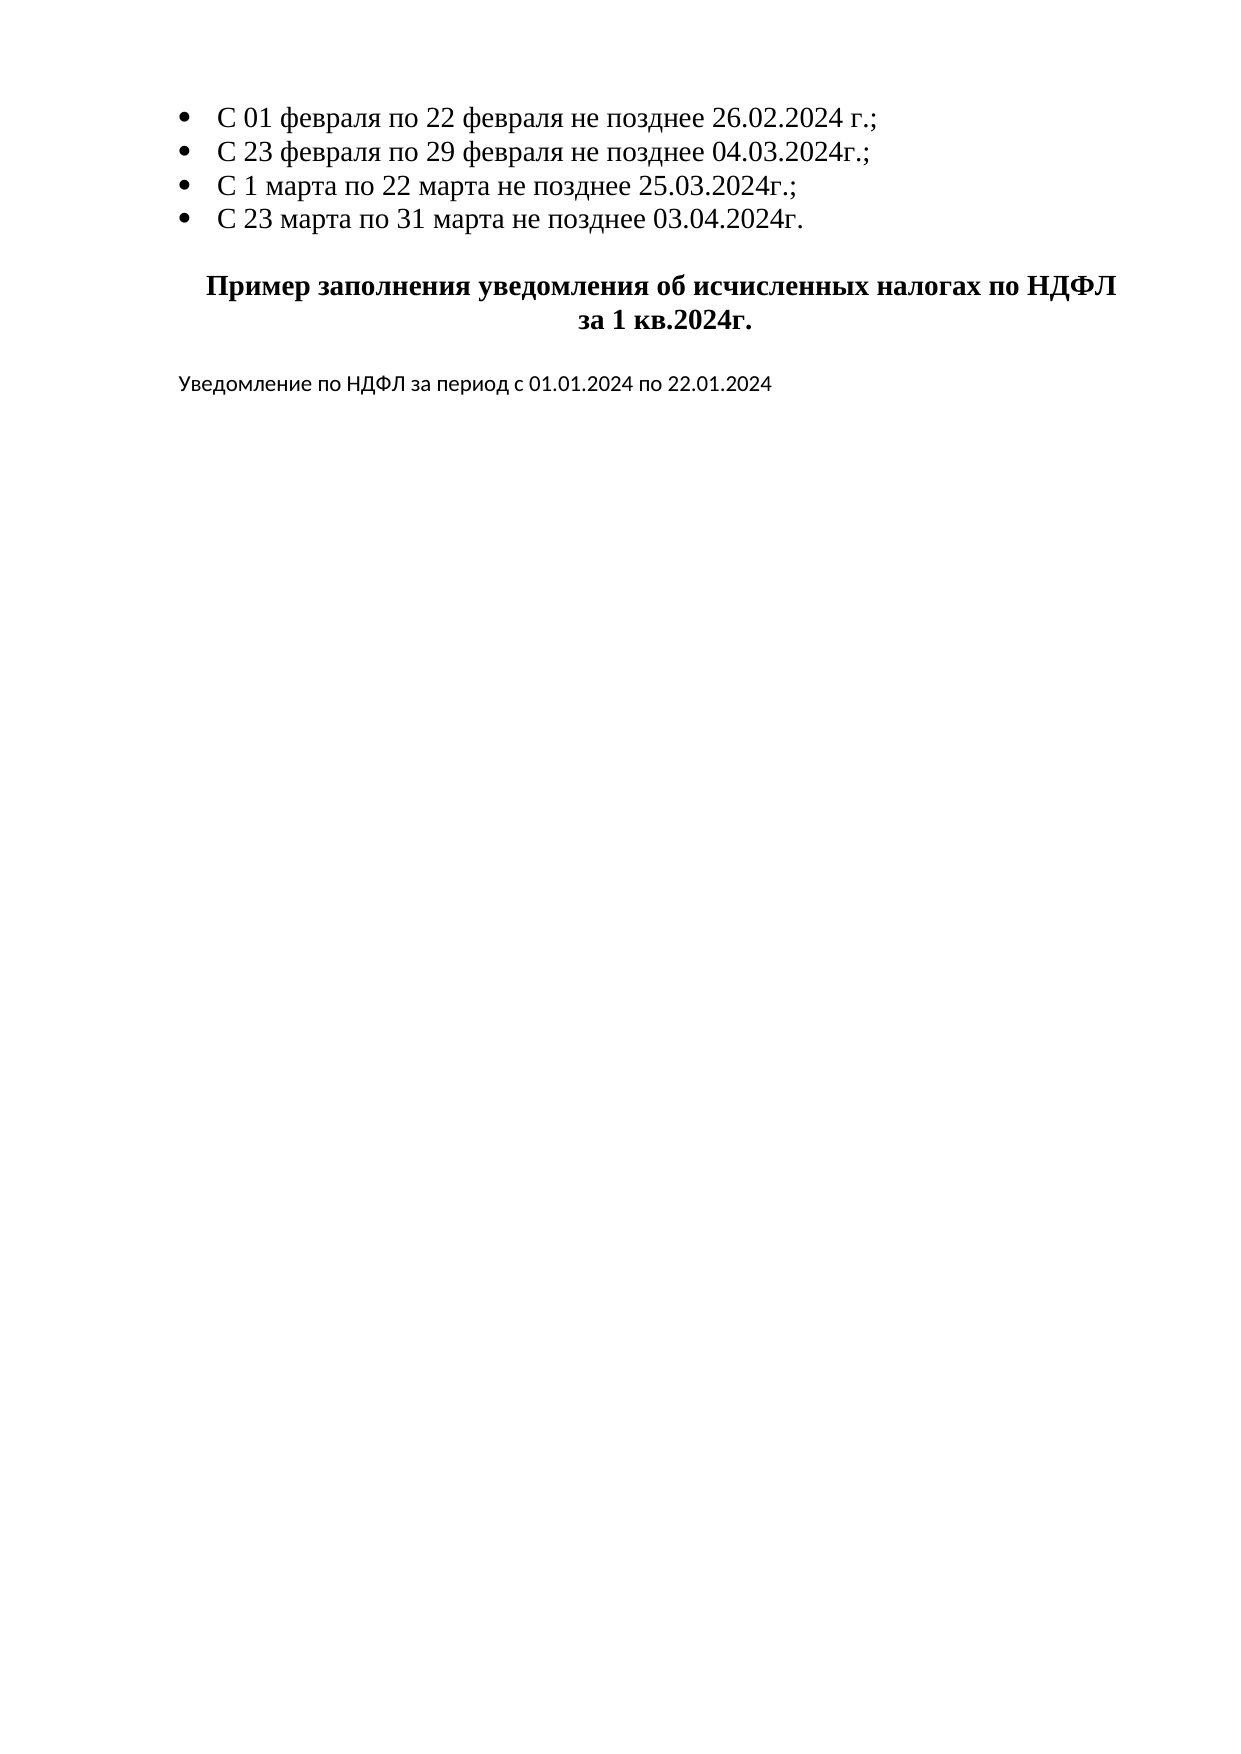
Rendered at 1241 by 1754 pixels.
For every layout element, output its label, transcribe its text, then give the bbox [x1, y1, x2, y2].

list С 23 марта по 31 марта не позднее 03.04.2024г. [179, 201, 1181, 235]
list С 01 февраля по 22 февраля не позднее 26.02.2024 г.; [179, 100, 1181, 134]
text Уведомление по НДФЛ за период с 01.01.2024 по 22.01.2024 [142, 369, 1181, 397]
list С 23 февраля по 29 февраля не позднее 04.03.2024г.; [179, 134, 1181, 168]
text Пример заполнения уведомления об исчисленных налогах по НДФЛ [142, 268, 1181, 302]
list С 1 марта по 22 марта не позднее 25.03.2024г.; [179, 168, 1181, 201]
text за 1 кв.2024г. [142, 302, 1181, 336]
